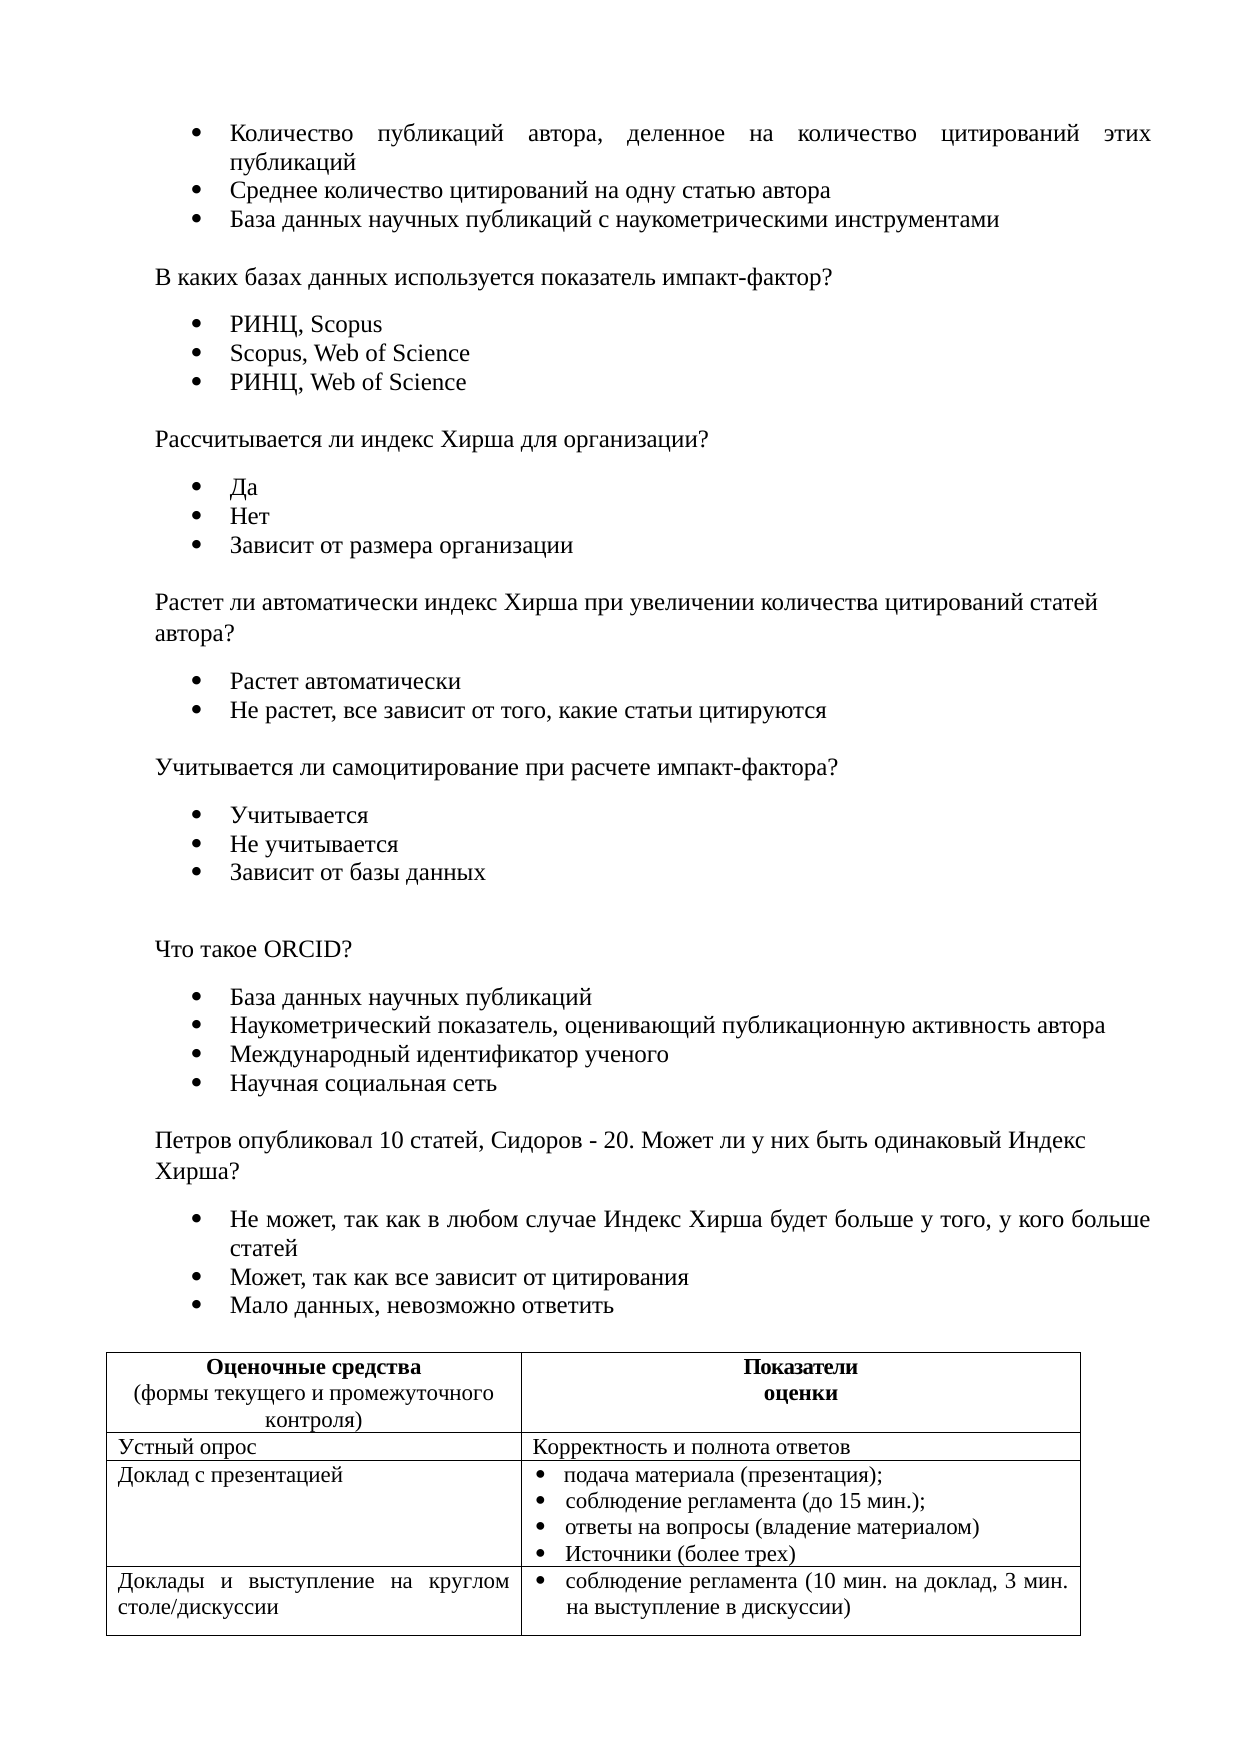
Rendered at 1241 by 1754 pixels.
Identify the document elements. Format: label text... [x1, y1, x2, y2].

list Среднее количество цитирований на одну статью автора [192, 176, 1152, 204]
list Зависит от базы данных [192, 857, 1152, 886]
list База данных научных публикаций [192, 982, 1152, 1010]
list Мало данных, невозможно ответить [192, 1290, 1152, 1319]
list Не растет, все зависит от того, какие статьи цитируются [192, 695, 1152, 723]
list РИНЦ, Web of Science [192, 367, 1152, 396]
list Да [192, 472, 1152, 501]
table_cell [107, 1567, 521, 1635]
list Может, так как все зависит от цитирования [192, 1262, 1152, 1290]
table_cell Устный опрос [107, 1433, 521, 1459]
list Не учитывается [192, 829, 1152, 857]
table_cell Доклад с презентацией [107, 1461, 521, 1566]
list Не может, так как в любом случае Индекс Хирша будет больше у того, у кого больше статей [192, 1204, 1152, 1262]
text Растет ли автоматически индекс Хирша при увеличении количества цитирований статей автора? [154, 587, 1152, 647]
list Наукометрический показатель, оценивающий публикационную активность автора [192, 1010, 1152, 1039]
list Зависит от размера организации [192, 530, 1152, 558]
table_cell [522, 1567, 1080, 1635]
text Учитывается ли самоцитирование при расчете импакт-фактора? [154, 752, 1152, 781]
list Растет автоматически [192, 666, 1152, 695]
list Scopus, Web of Science [192, 338, 1152, 367]
list Количество публикаций автора, деленное на количество цитирований этих публикаций [192, 118, 1152, 176]
text Петров опубликовал 10 статей, Сидоров - 20. Может ли у них быть одинаковый Индекс Хирша? [154, 1125, 1152, 1185]
list База данных научных публикаций с наукометрическими инструментами [192, 204, 1152, 233]
table_header Оценочные средства (формы текущего и промежуточного контроля) [107, 1353, 521, 1432]
text В каких базах данных используется показатель импакт-фактор? [154, 262, 1152, 291]
list Нет [192, 501, 1152, 530]
table_header Показатели оценки [522, 1353, 1080, 1432]
table_cell подача материала (презентация); соблюдение регламента (до 15 мин.); ответы на вопросы (владение материалом) Источники (более трех) [522, 1461, 1080, 1566]
text Что такое ORCID? [154, 934, 1152, 963]
list Научная социальная сеть [192, 1068, 1152, 1097]
table_cell Корректность и полнота ответов [522, 1433, 1080, 1459]
list РИНЦ, Scopus [192, 309, 1152, 338]
list Учитывается [192, 800, 1152, 829]
list Международный идентификатор ученого [192, 1039, 1152, 1068]
text Рассчитывается ли индекс Хирша для организации? [154, 424, 1152, 453]
